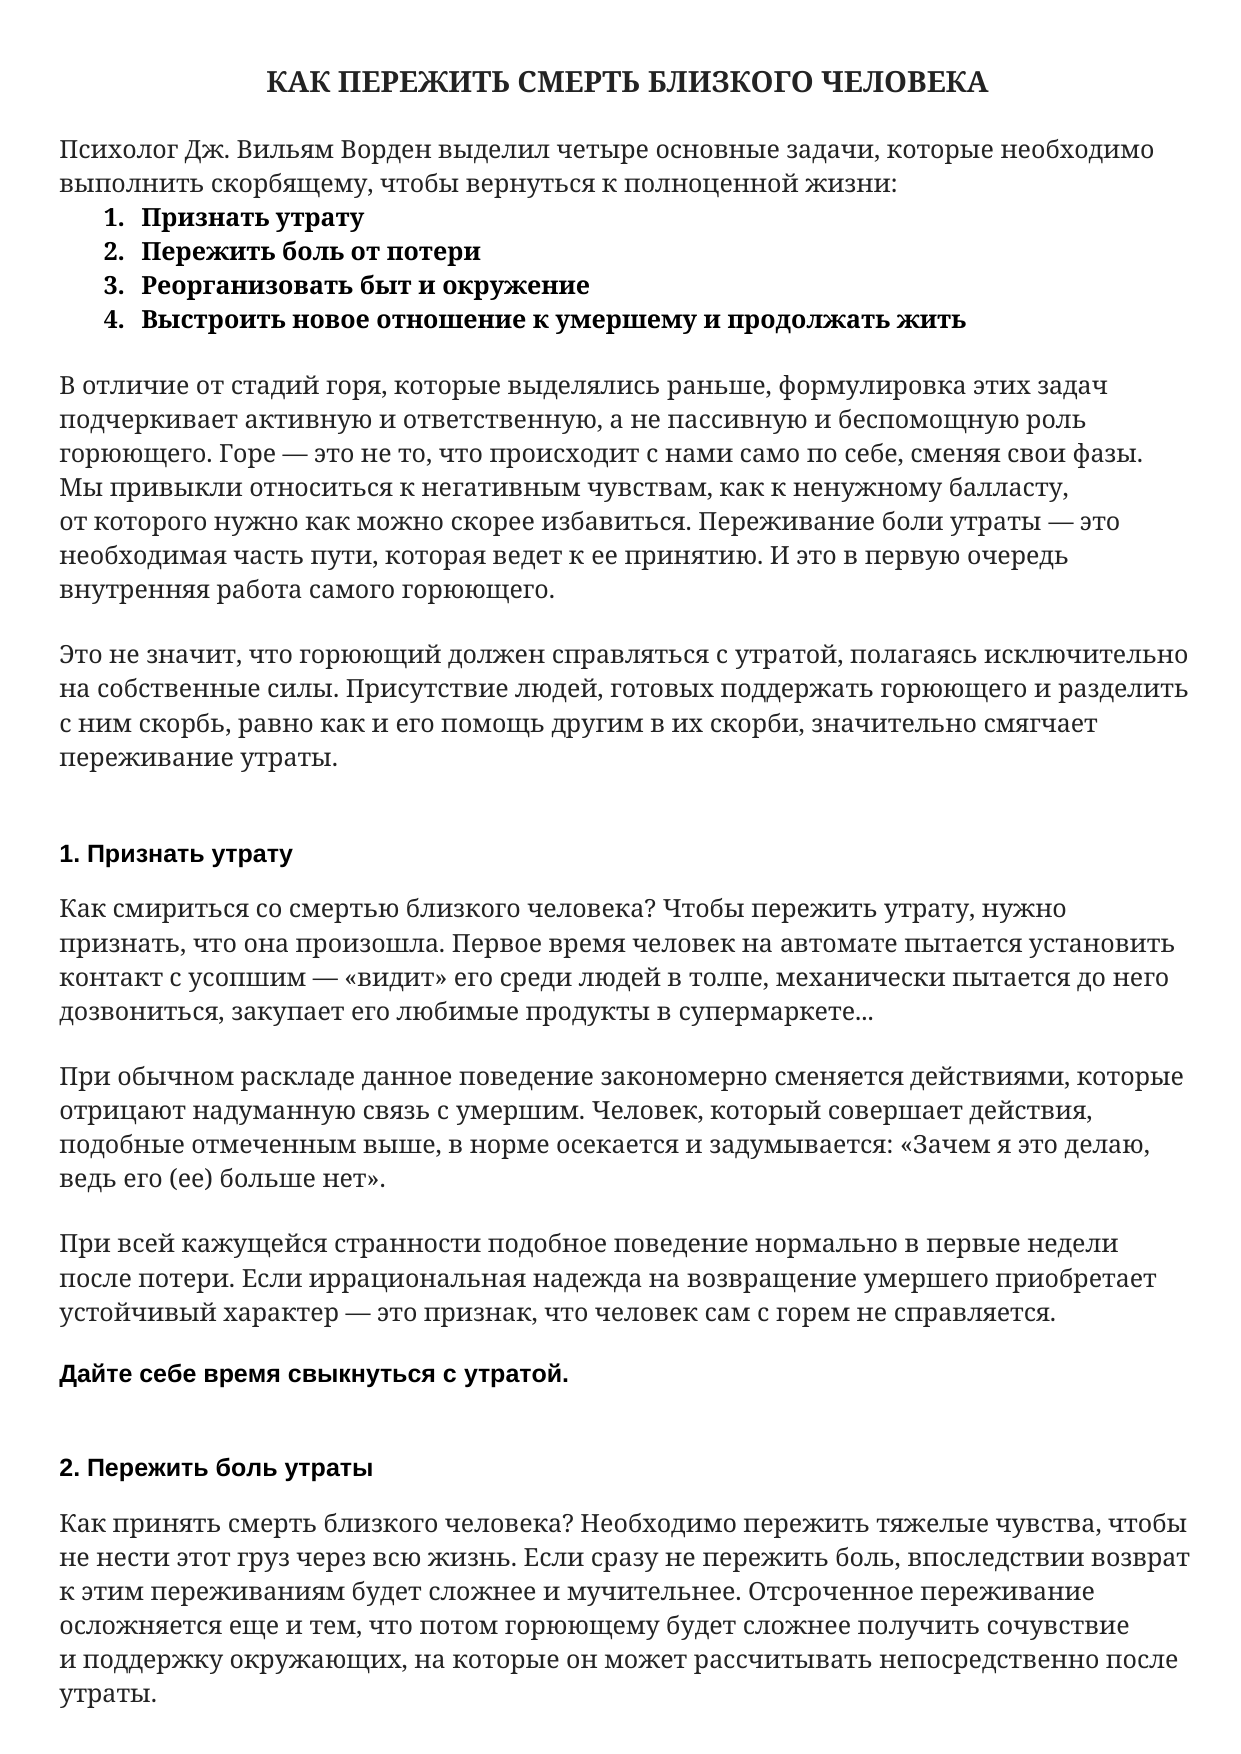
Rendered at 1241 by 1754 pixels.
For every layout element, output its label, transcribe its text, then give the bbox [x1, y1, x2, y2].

text Это не значит, что горюющий должен справляться с утратой, полагаясь исключительно на собственные силы. Присутствие людей, готовых поддержать горюющего и разделить с ним скорбь, равно как и его помощь другим в их скорби, значительно смягчает переживание утраты. [59, 637, 1196, 773]
list Признать утрату [103, 200, 1196, 234]
text КАК ПЕРЕЖИТЬ СМЕРТЬ БЛИЗКОГО ЧЕЛОВЕКА [59, 61, 1196, 101]
text При всей кажущейся странности подобное поведение нормально в первые недели после потери. Если иррациональная надежда на возвращение умершего приобретает устойчивый характер — это признак, что человек сам с горем не справляется. [59, 1226, 1196, 1328]
text 2. Пережить боль утраты [59, 1453, 1196, 1482]
text При обычном раскладе данное поведение закономерно сменяется действиями, которые отрицают надуманную связь с умершим. Человек, который совершает действия, подобные отмеченным выше, в норме осекается и задумывается: «Зачем я это делаю, ведь его (ее) больше нет». [59, 1059, 1196, 1195]
list Пережить боль от потери [103, 234, 1196, 268]
text Психолог Дж. Вильям Ворден выделил четыре основные задачи, которые необходимо выполнить скорбящему, чтобы вернуться к полноценной жизни: [59, 132, 1196, 200]
list Выстроить новое отношение к умершему и продолжать жить [103, 302, 1196, 336]
text Как смириться со смертью близкого человека? Чтобы пережить утрату, нужно признать, что она произошла. Первое время человек на автомате пытается установить контакт с усопшим — «видит» его среди людей в толпе, механически пытается до него дозвониться, закупает его любимые продукты в супермаркете... [59, 891, 1196, 1027]
text 1. Признать утрату [59, 839, 1196, 868]
text В отличие от стадий горя, которые выделялись раньше, формулировка этих задач подчеркивает активную и ответственную, а не пассивную и беспомощную роль горюющего. Горе — это не то, что происходит с нами само по себе, сменяя свои фазы. Мы привыкли относиться к негативным чувствам, как к ненужному балласту, от которого нужно как можно скорее избавиться. Переживание боли утраты — это необходимая часть пути, которая ведет к ее принятию. И это в первую очередь внутренняя работа самого горюющего. [59, 367, 1196, 606]
text Дайте себе время свыкнуться с утратой. [59, 1359, 1196, 1388]
text Как принять смерть близкого человека? Необходимо пережить тяжелые чувства, чтобы не нести этот груз через всю жизнь. Если сразу не пережить боль, впоследствии возврат к этим переживаниям будет сложнее и мучительнее. Отсроченное переживание осложняется еще и тем, что потом горюющему будет сложнее получить сочувствие и поддержку окружающих, на которые он может рассчитывать непосредственно после утраты. [59, 1505, 1196, 1710]
list Реорганизовать быт и окружение [103, 268, 1196, 302]
